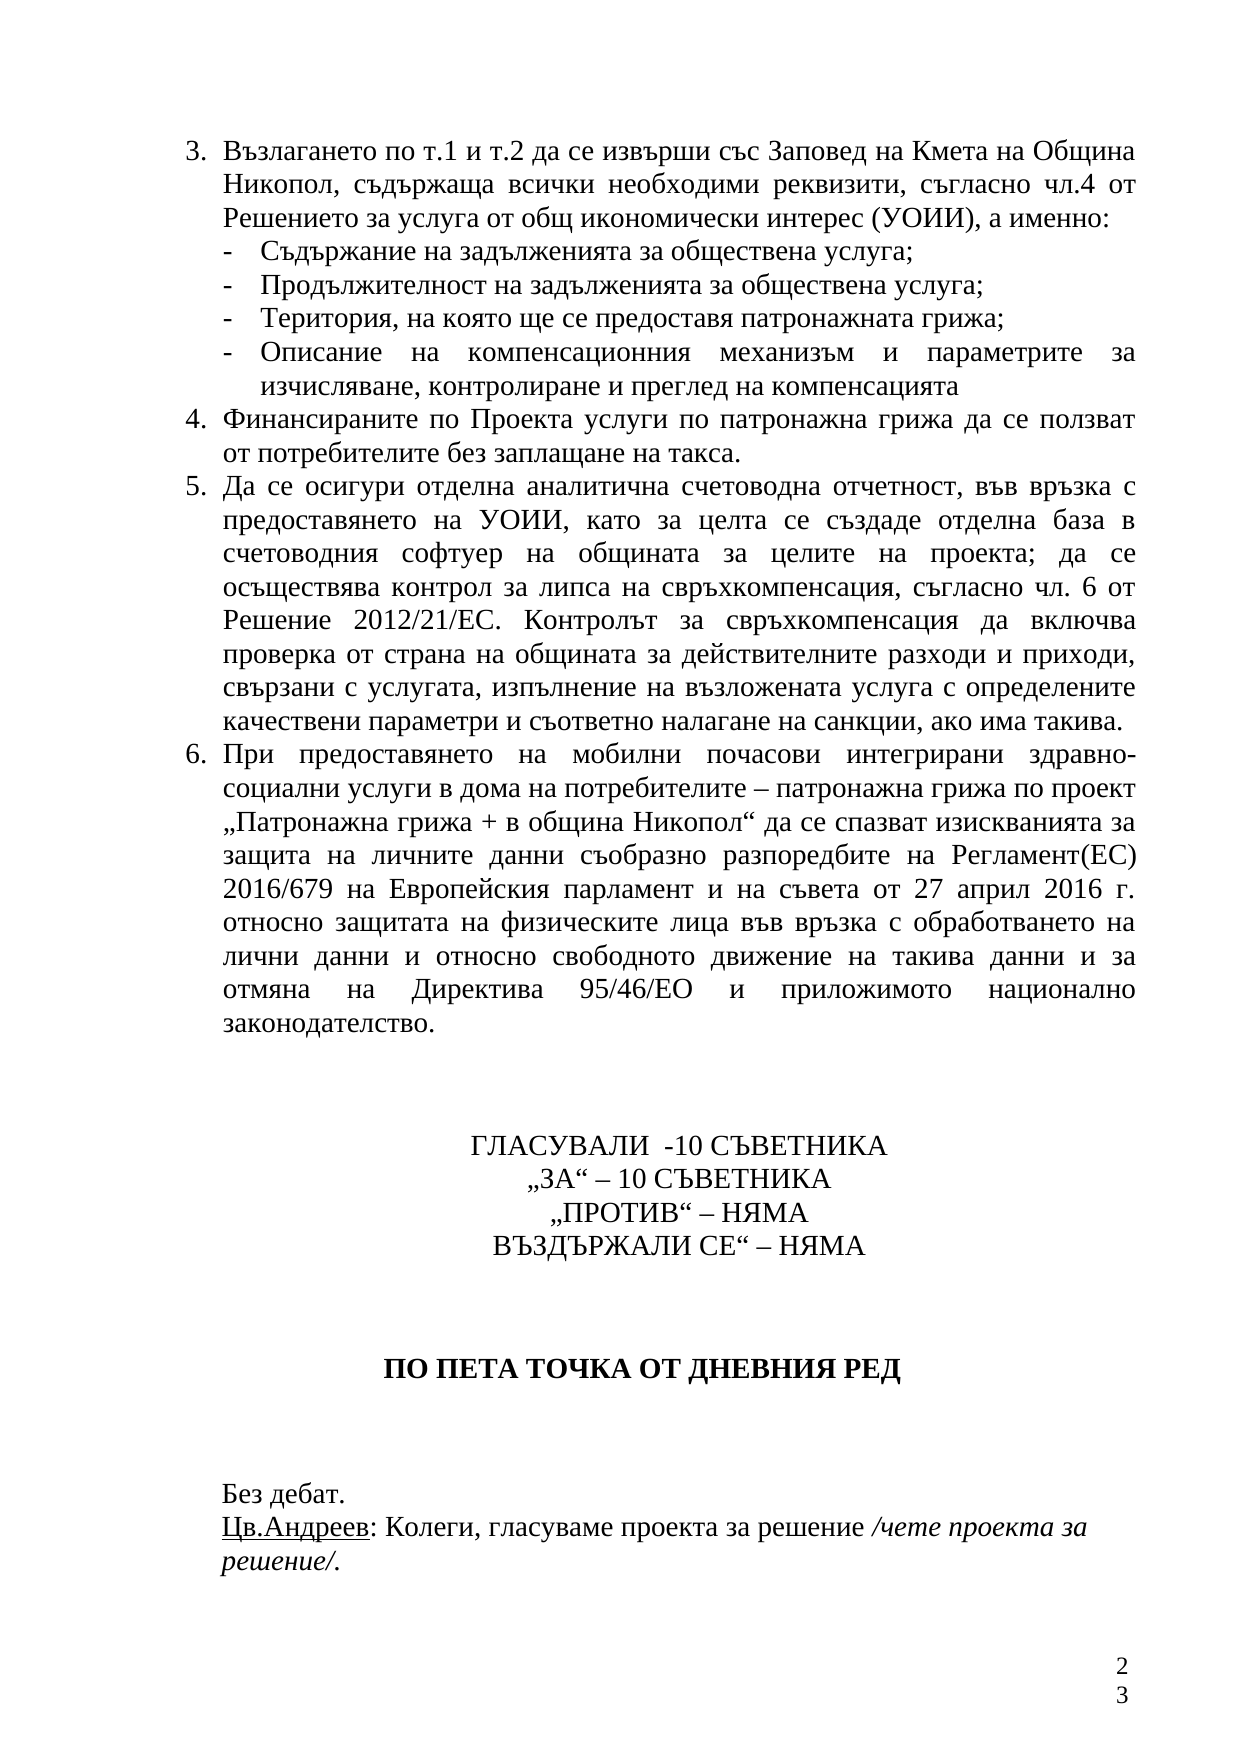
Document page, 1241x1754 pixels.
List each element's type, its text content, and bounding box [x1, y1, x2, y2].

text Цв.Андреев: Колеги, гласуваме проекта за решение /чете проекта за [148, 1509, 1134, 1543]
list Продължителност на задълженията за обществена услуга; [223, 267, 1137, 301]
list При предоставянето на мобилни почасови интегрирани здравно-социални услуги в дома на потребителите – патронажна грижа по проект „Патронажна грижа + в община Никопол“ да се спазват изискванията за защита на личните данни съобразно разпоредбите на Регламент(ЕС) 2016/679 на Европейския парламент и на съвета от 27 април 2016 г. относно защитата на физическите лица във връзка с обработването на лични данни и относно свободното движение на такива данни и за отмяна на Директива 95/46/ЕО и приложимото национално законодателство. [185, 737, 1137, 1038]
text ПО ПЕТА ТОЧКА ОТ ДНЕВНИЯ РЕД [148, 1351, 1137, 1385]
list Територия, на която ще се предоставя патронажната грижа; [223, 301, 1137, 334]
text ГЛАСУВАЛИ -10 СЪВЕТНИКА [148, 1128, 1137, 1161]
list Съдържание на задълженията за обществена услуга; [223, 233, 1137, 267]
list Възлагането по т.1 и т.2 да се извърши със Заповед на Кмета на Община Никопол, съдържаща всички необходими реквизити, съгласно чл.4 от Решението за услуга от общ икономически интерес (УОИИ), а именно: [185, 133, 1137, 233]
text ВЪЗДЪРЖАЛИ СЕ“ – НЯМА [148, 1228, 1137, 1262]
text решение/. [148, 1543, 1134, 1577]
list Финансираните по Проекта услуги по патронажна грижа да се ползват от потребителите без заплащане на такса. [185, 401, 1137, 468]
list Да се осигури отделна аналитична счетоводна отчетност, във връзка с предоставянето на УОИИ, като за целта се създаде отделна база в счетоводния софтуер на общината за целите на проекта; да се осъществява контрол за липса на свръхкомпенсация, съгласно чл. 6 от Решение 2012/21/ЕС. Контролът за свръхкомпенсация да включва проверка от страна на общината за действителните разходи и приходи, свързани с услугата, изпълнение на възложената услуга с определените качествени параметри и съответно налагане на санкции, ако има такива. [185, 468, 1137, 737]
list Описание на компенсационния механизъм и параметрите за изчисляване, контролиране и преглед на компенсацията [223, 334, 1137, 401]
text Без дебат. [148, 1476, 1137, 1509]
text „ПРОТИВ“ – НЯМА [148, 1195, 1137, 1228]
text „ЗА“ – 10 СЪВЕТНИКА [148, 1161, 1137, 1195]
